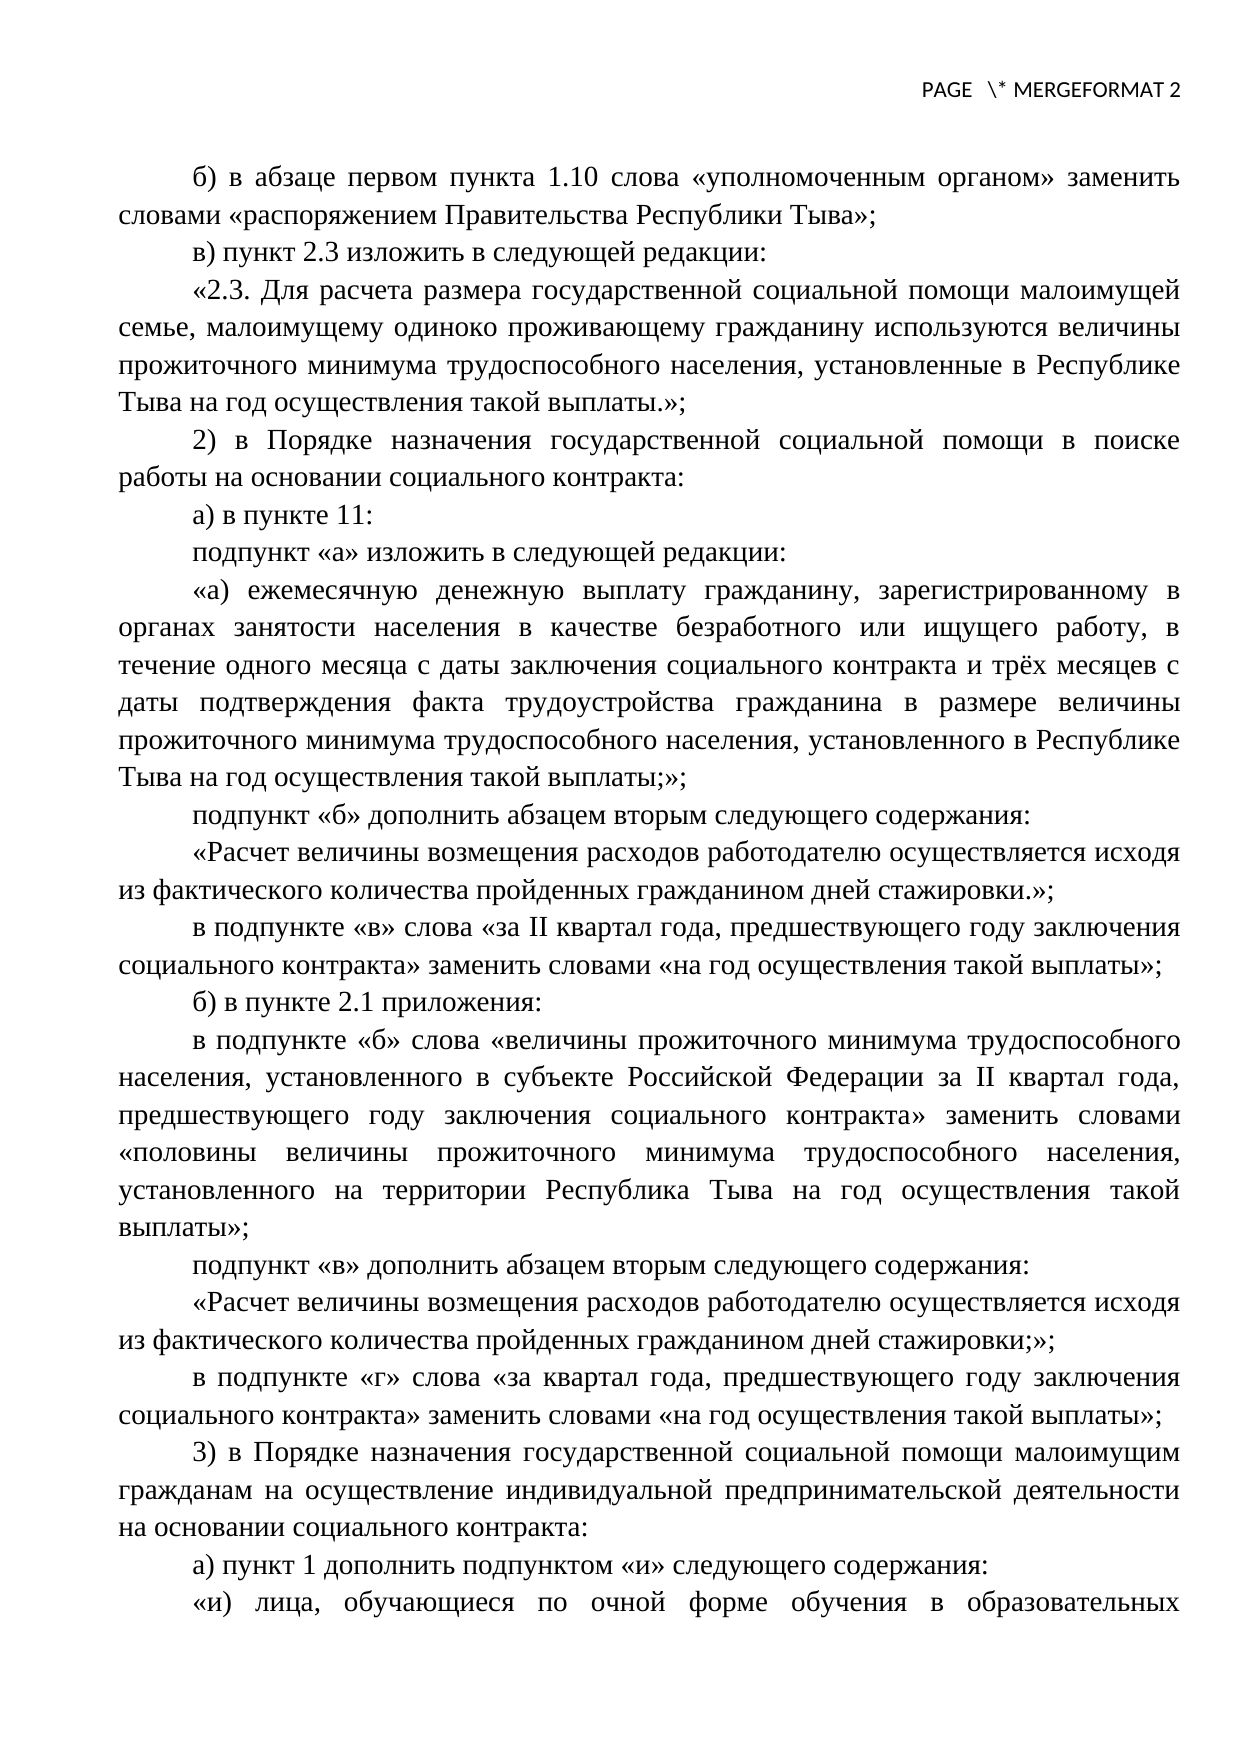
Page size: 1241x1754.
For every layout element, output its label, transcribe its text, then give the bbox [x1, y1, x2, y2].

text в подпункте «б» слова «величины прожиточного минимума трудоспособного населения, установленного в субъекте Российской Федерации за II квартал года, предшествующего году заключения социального контракта» заменить словами «половины величины прожиточного минимума трудоспособного населения, установленного на территории Республика Тыва на год осуществления такой выплаты»; [118, 1018, 1181, 1243]
text подпункт «а» изложить в следующей редакции: [118, 531, 1181, 568]
text 2) в Порядке назначения государственной социальной помощи в поиске работы на основании социального контракта: [118, 418, 1181, 493]
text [118, 1581, 1181, 1618]
text б) в абзаце первом пункта 1.10 слова «уполномоченным органом» заменить словами «распоряжением Правительства Республики Тыва»; [118, 156, 1181, 231]
text б) в пункте 2.1 приложения: [118, 981, 1181, 1018]
text в подпункте «в» слова «за II квартал года, предшествующего году заключения социального контракта» заменить словами «на год осуществления такой выплаты»; [118, 906, 1181, 981]
text «2.3. Для расчета размера государственной социальной помощи малоимущей семье, малоимущему одиноко проживающему гражданину используются величины прожиточного минимума трудоспособного населения, установленные в Республике Тыва на год осуществления такой выплаты.»; [118, 268, 1181, 418]
text а) в пункте 11: [118, 493, 1181, 531]
text а) пункт 1 дополнить подпунктом «и» следующего содержания: [118, 1543, 1181, 1581]
text 3) в Порядке назначения государственной социальной помощи малоимущим гражданам на осуществление индивидуальной предпринимательской деятельности на основании социального контракта: [118, 1431, 1181, 1543]
text подпункт «в» дополнить абзацем вторым следующего содержания: [118, 1243, 1181, 1281]
text в) пункт 2.3 изложить в следующей редакции: [118, 231, 1181, 268]
text «Расчет величины возмещения расходов работодателю осуществляется исходя из фактического количества пройденных гражданином дней стажировки;»; [118, 1281, 1181, 1356]
text «Расчет величины возмещения расходов работодателю осуществляется исходя из фактического количества пройденных гражданином дней стажировки.»; [118, 831, 1181, 906]
text в подпункте «г» слова «за квартал года, предшествующего году заключения социального контракта» заменить словами «на год осуществления такой выплаты»; [118, 1356, 1181, 1431]
text подпункт «б» дополнить абзацем вторым следующего содержания: [118, 793, 1181, 831]
text «а) ежемесячную денежную выплату гражданину, зарегистрированному в органах занятости населения в качестве безработного или ищущего работу, в течение одного месяца с даты заключения социального контракта и трёх месяцев с даты подтверждения факта трудоустройства гражданина в размере величины прожиточного минимума трудоспособного населения, установленного в Республике Тыва на год осуществления такой выплаты;»; [118, 568, 1181, 793]
